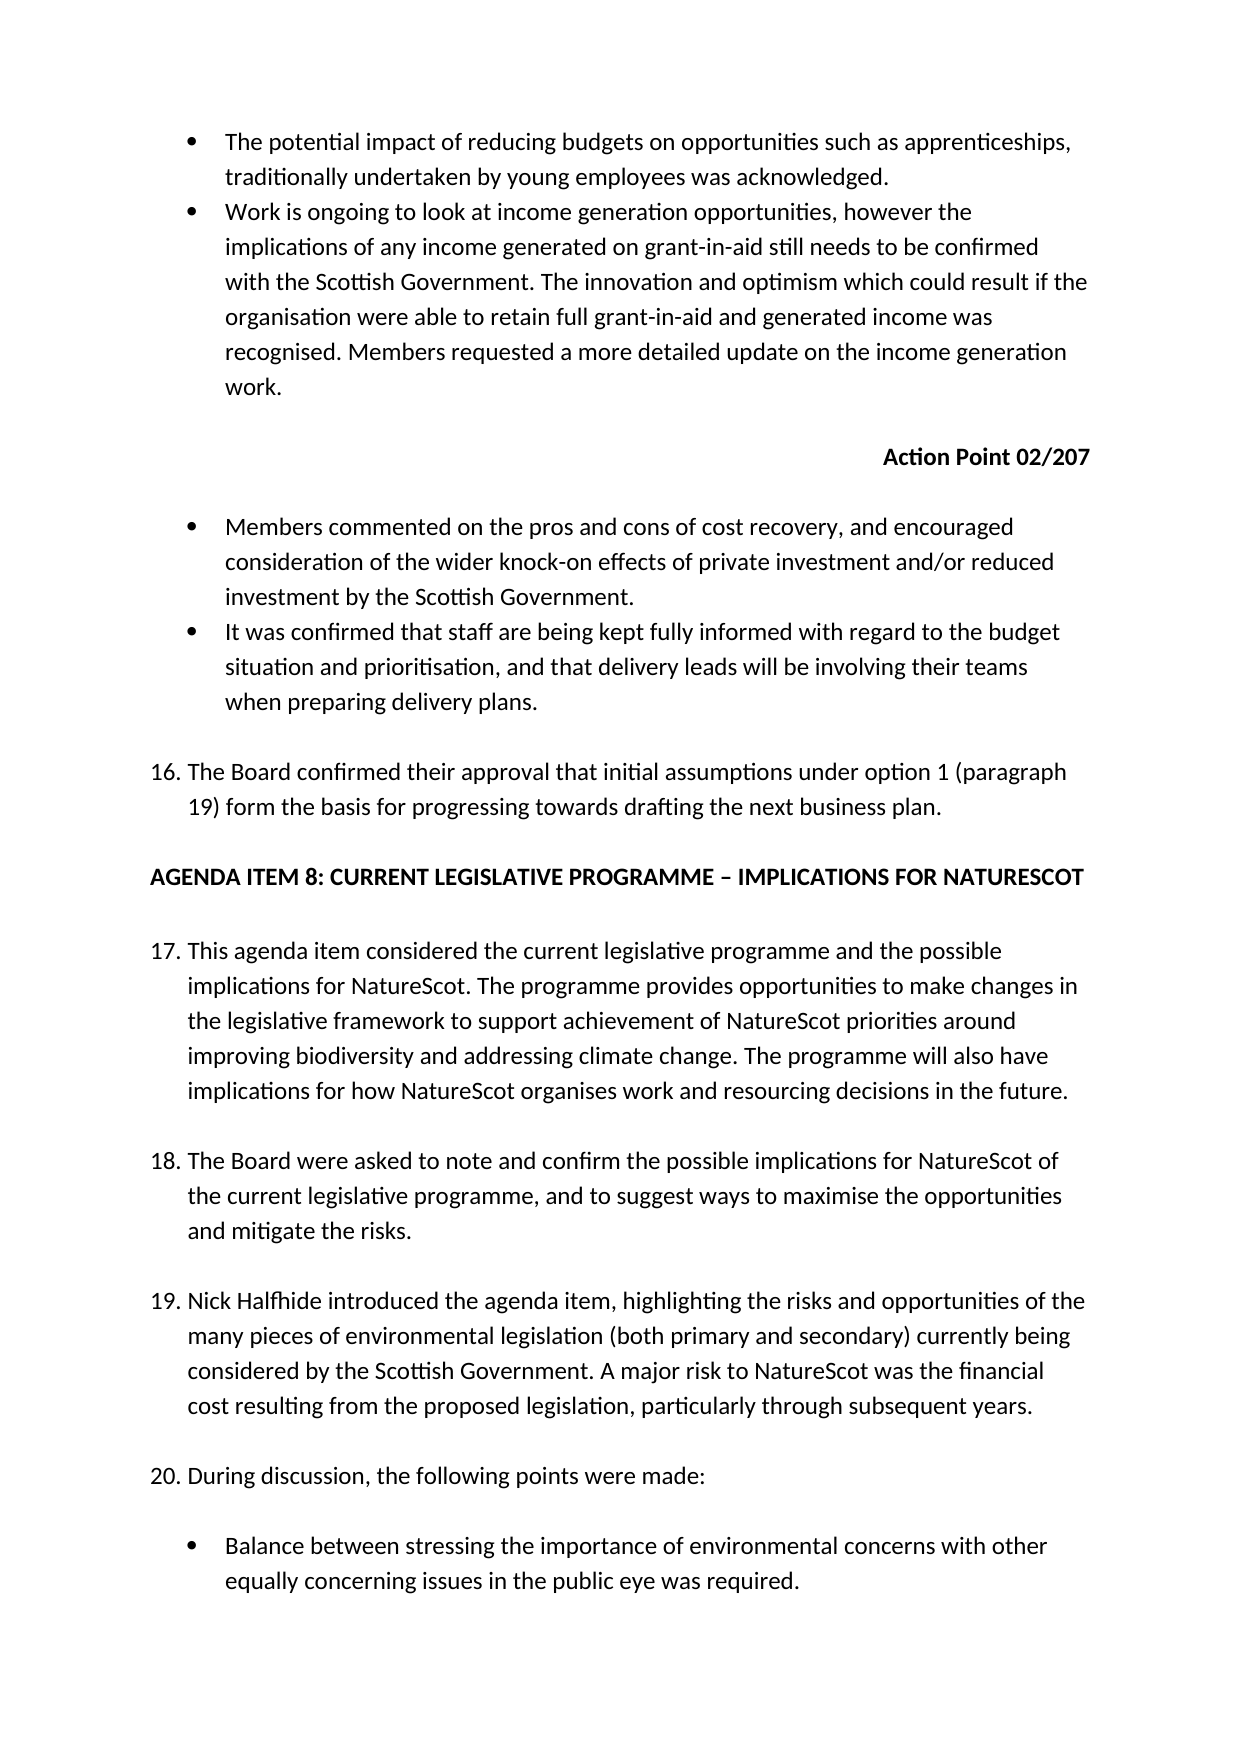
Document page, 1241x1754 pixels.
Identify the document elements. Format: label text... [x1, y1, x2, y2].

text Action Point 02/207 [150, 441, 1090, 472]
list The potential impact of reducing budgets on opportunities such as apprenticeships, traditionally undertaken by young employees was acknowledged. [187, 126, 1090, 192]
list Members commented on the pros and cons of cost recovery, and encouraged consideration of the wider knock-on effects of private investment and/or reduced investment by the Scottish Government. [187, 511, 1090, 612]
list Work is ongoing to look at income generation opportunities, however the implications of any income generated on grant-in-aid still needs to be confirmed with the Scottish Government. The innovation and optimism which could result if the organisation were able to retain full grant-in-aid and generated income was recognised. Members requested a more detailed update on the income generation work. [187, 196, 1090, 402]
text 17. This agenda item considered the current legislative programme and the possible implications for NatureScot. The programme provides opportunities to make changes in the legislative framework to support achievement of NatureScot priorities around improving biodiversity and addressing climate change. The programme will also have implications for how NatureScot organises work and resourcing decisions in the future. [150, 935, 1090, 1106]
text 20. During discussion, the following points were made: [150, 1460, 1090, 1491]
text 16. The Board confirmed their approval that initial assumptions under option 1 (paragraph 19) form the basis for progressing towards drafting the next business plan. [150, 756, 1090, 822]
list Balance between stressing the importance of environmental concerns with other equally concerning issues in the public eye was required. [187, 1530, 1090, 1596]
text 19. Nick Halfhide introduced the agenda item, highlighting the risks and opportunities of the many pieces of environmental legislation (both primary and secondary) currently being considered by the Scottish Government. A major risk to NatureScot was the financial cost resulting from the proposed legislation, particularly through subsequent years. [150, 1285, 1090, 1421]
text 18. The Board were asked to note and confirm the possible implications for NatureScot of the current legislative programme, and to suggest ways to maximise the opportunities and mitigate the risks. [150, 1145, 1090, 1246]
list It was confirmed that staff are being kept fully informed with regard to the budget situation and prioritisation, and that delivery leads will be involving their teams when preparing delivery plans. [187, 616, 1090, 717]
